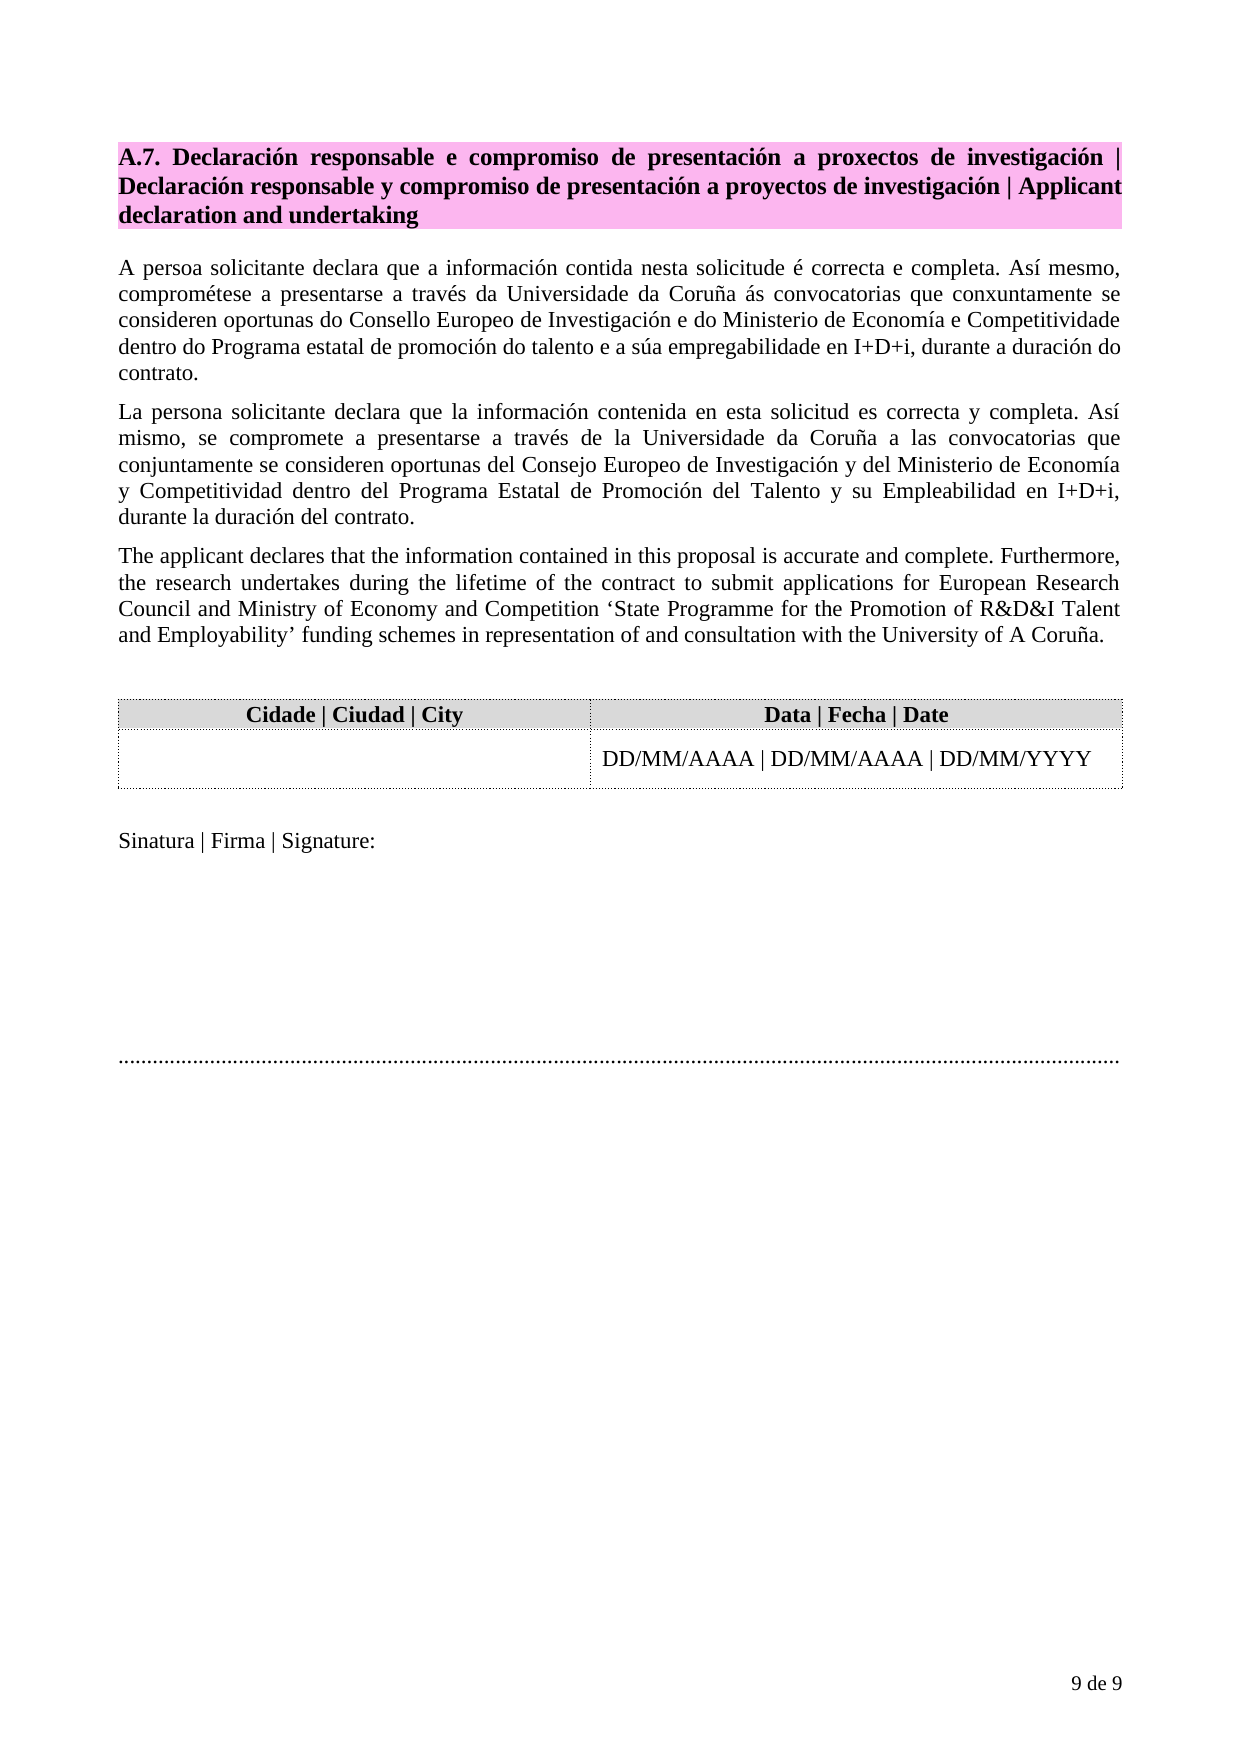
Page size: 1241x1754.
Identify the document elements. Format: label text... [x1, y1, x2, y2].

table_cell [118, 729, 591, 788]
text Sinatura | Firma | Signature: [118, 827, 1122, 854]
table_header Data | Fecha | Date [591, 699, 1122, 728]
text The applicant declares that the information contained in this proposal is accurate and complete. Furthermore, the research undertakes during the lifetime of the contract to submit applications for European Research Council and Ministry of Economy and Competition ‘State Programme for the Promotion of R&D&I Talent and Employability’ funding schemes in representation of and consultation with the University of A Coruña. [118, 542, 1122, 648]
table_header Cidade | Ciudad | City [118, 699, 591, 728]
text A persoa solicitante declara que a información contida nesta solicitude é correcta e completa. Así mesmo, comprométese a presentarse a través da Universidade da Coruña ás convocatorias que conxuntamente se consideren oportunas do Consello Europeo de Investigación e do Ministerio de Economía e Competitividade dentro do Programa estatal de promoción do talento e a súa empregabilidade en I+D+i, durante a duración do contrato. [118, 254, 1122, 385]
table_cell DD/MM/AAAA | DD/MM/AAAA | DD/MM/YYYY [591, 729, 1122, 788]
text La persona solicitante declara que la información contenida en esta solicitud es correcta y completa. Así mismo, se compromete a presentarse a través de la Universidade da Coruña a las convocatorias que conjuntamente se consideren oportunas del Consejo Europeo de Investigación y del Ministerio de Economía y Competitividad dentro del Programa Estatal de Promoción del Talento y su Empleabilidad en I+D+i, durante la duración del contrato. [118, 398, 1122, 530]
text A.7. Declaración responsable e compromiso de presentación a proxectos de investigación | Declaración responsable y compromiso de presentación a proyectos de investigación | Applicant declaration and undertaking [118, 142, 1122, 229]
